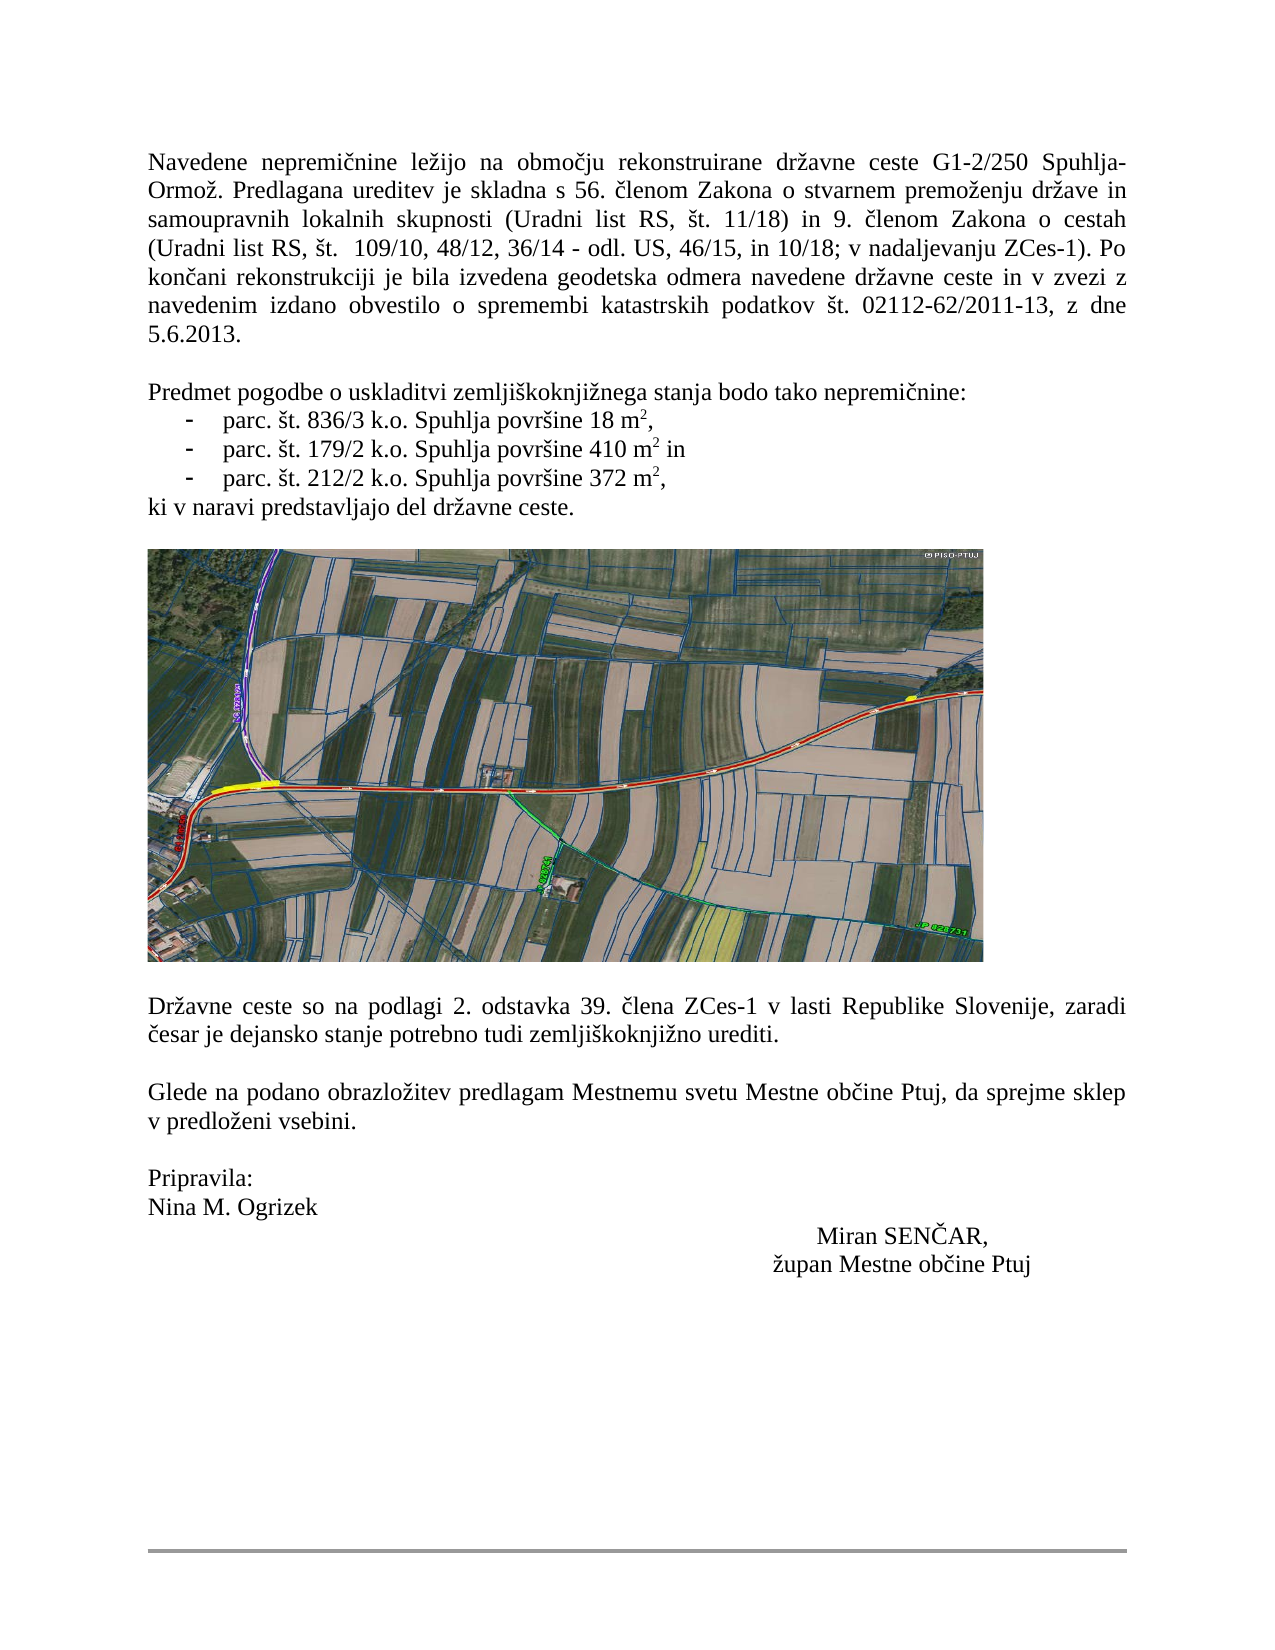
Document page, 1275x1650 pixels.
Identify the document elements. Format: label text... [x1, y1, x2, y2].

text Miran SENČAR, [148, 1221, 1127, 1249]
text ki v naravi predstavljajo del državne ceste. [148, 492, 1127, 521]
list parc. št. 212/2 k.o. Spuhlja površine 372 m2, [185, 463, 1127, 492]
list parc. št. 179/2 k.o. Spuhlja površine 410 m2 in [185, 434, 1127, 463]
text Glede na podano obrazložitev predlagam Mestnemu svetu Mestne občine Ptuj, da sprejme sklep v predloženi vsebini. [148, 1077, 1127, 1134]
text Nina M. Ogrizek [148, 1192, 1127, 1221]
text Navedene nepremičnine ležijo na območju rekonstruirane državne ceste G1-2/250 Spuhlja-Ormož. Predlagana ureditev je skladna s 56. členom Zakona o stvarnem premoženju države in samoupravnih lokalnih skupnosti (Uradni list RS, št. 11/18) in 9. členom Zakona o cestah (Uradni list RS, št. 109/10, 48/12, 36/14 - odl. US, 46/15, in 10/18; v nadaljevanju ZCes-1). Po končani rekonstrukciji je bila izvedena geodetska odmera navedene državne ceste in v zvezi z navedenim izdano obvestilo o spremembi katastrskih podatkov št. 02112-62/2011-13, z dne 5.6.2013. [148, 147, 1127, 348]
text Pripravila: [148, 1163, 1127, 1192]
picture [147, 549, 984, 962]
list parc. št. 836/3 k.o. Spuhlja površine 18 m2, [185, 406, 1127, 434]
text Državne ceste so na podlagi 2. odstavka 39. člena ZCes-1 v lasti Republike Slovenije, zaradi česar je dejansko stanje potrebno tudi zemljiškoknjižno urediti. [148, 991, 1127, 1048]
text župan Mestne občine Ptuj [148, 1249, 1127, 1278]
text Predmet pogodbe o uskladitvi zemljiškoknjižnega stanja bodo tako nepremičnine: [148, 377, 1127, 406]
